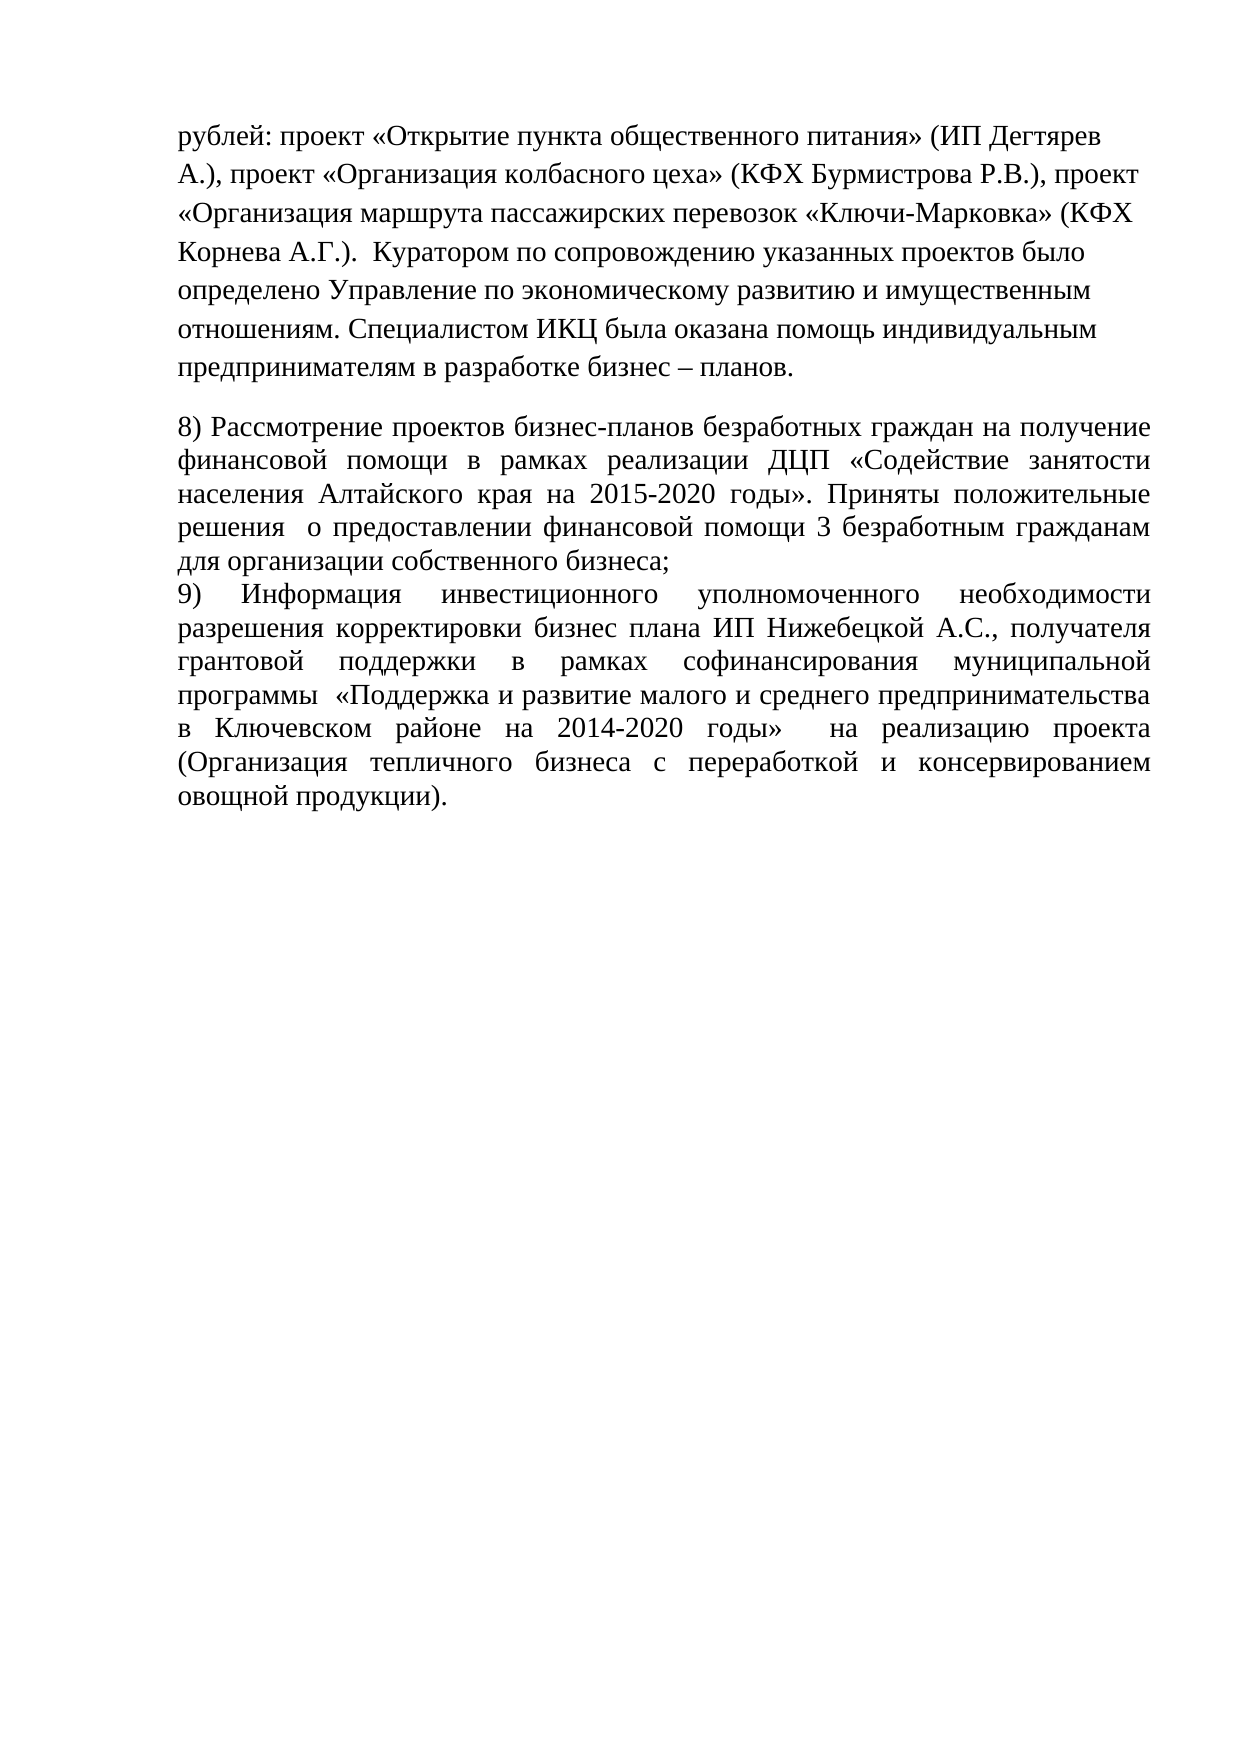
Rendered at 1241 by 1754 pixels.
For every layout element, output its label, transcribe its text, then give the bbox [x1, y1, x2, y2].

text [177, 118, 1152, 383]
text 9) Информация инвестиционного уполномоченного необходимости разрешения корректировки бизнес плана ИП Нижебецкой А.С., получателя грантовой поддержки в рамках софинансирования муниципальной программы «Поддержка и развитие малого и среднего предпринимательства в Ключевском районе на 2014-2020 годы» на реализацию проекта (Организация тепличного бизнеса с переработкой и консервированием овощной продукции). [177, 576, 1152, 811]
text 8) Рассмотрение проектов бизнес-планов безработных граждан на получение финансовой помощи в рамках реализации ДЦП «Содействие занятости населения Алтайского края на 2015-2020 годы». Приняты положительные решения о предоставлении финансовой помощи 3 безработным гражданам для организации собственного бизнеса; [177, 409, 1152, 576]
